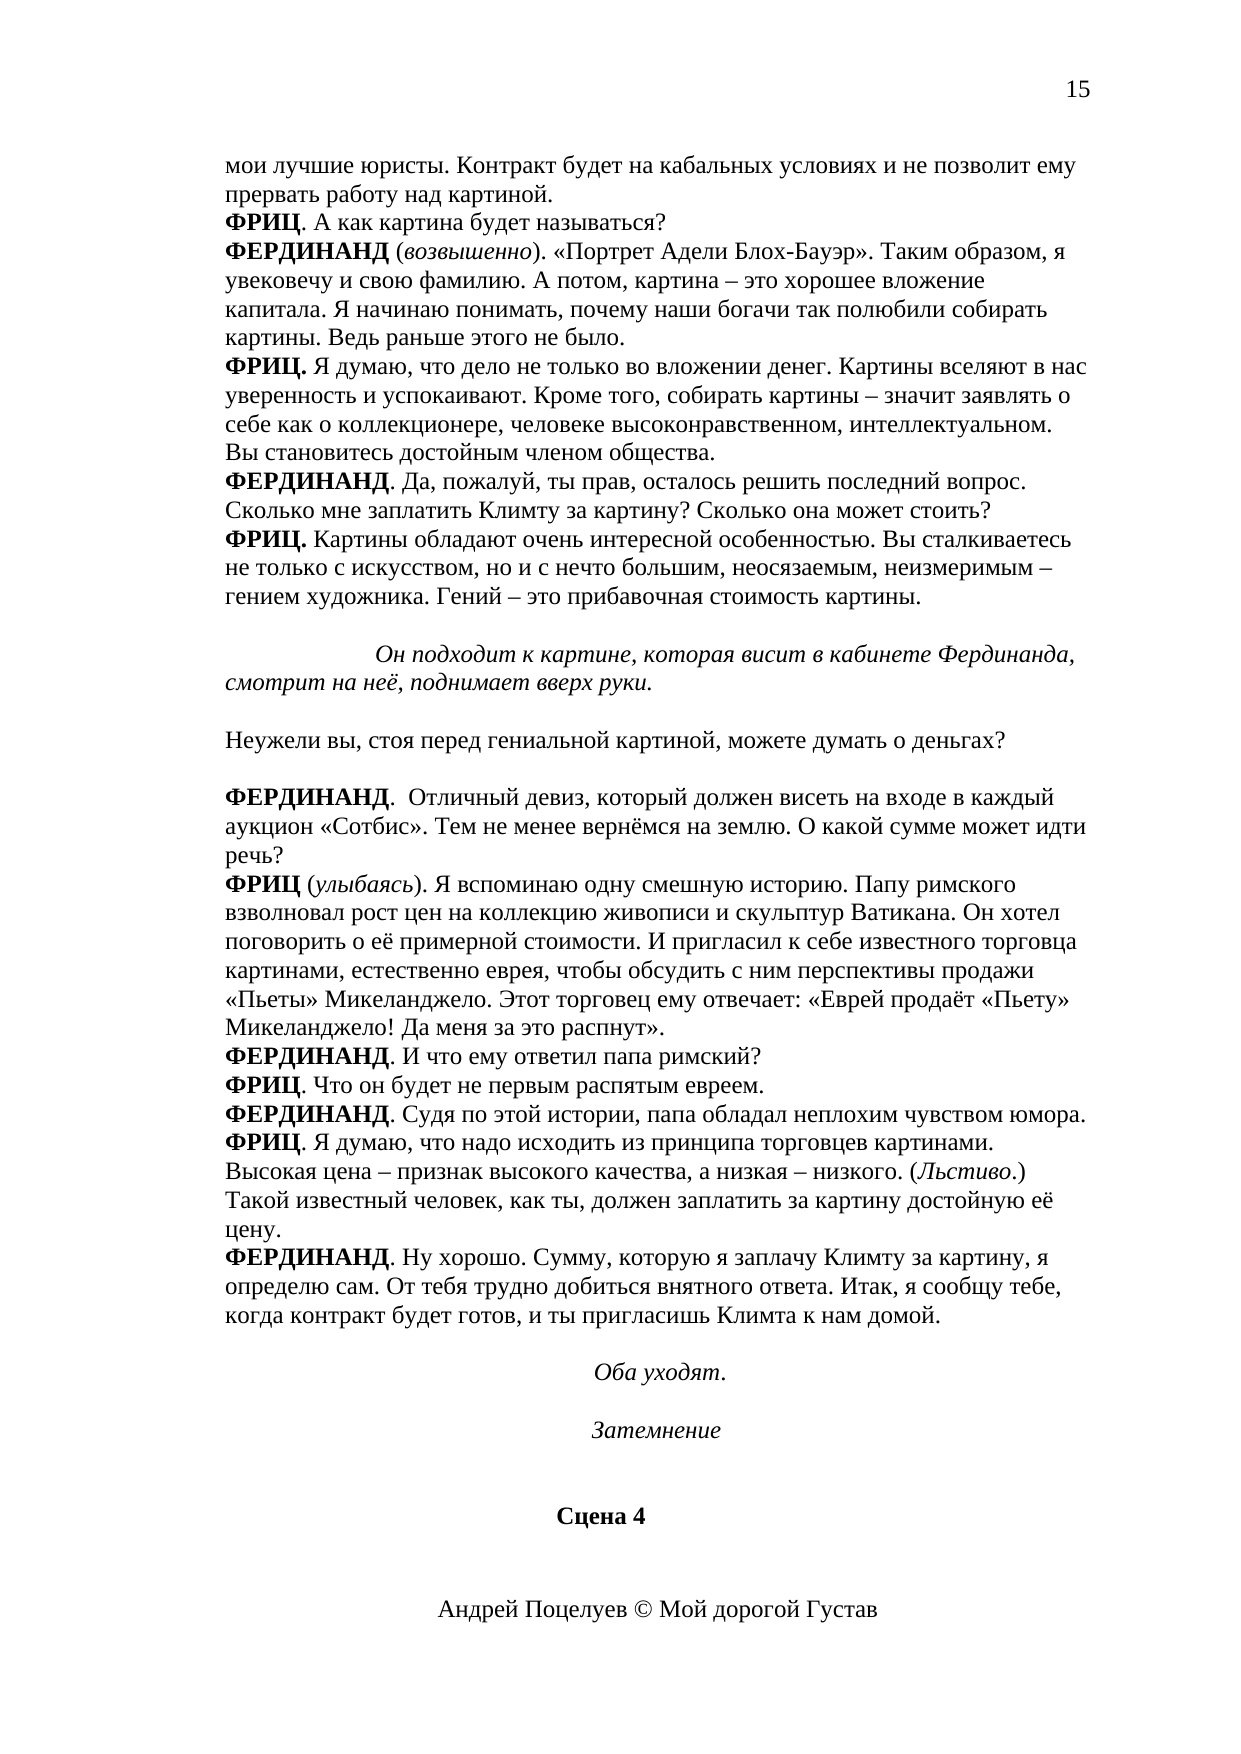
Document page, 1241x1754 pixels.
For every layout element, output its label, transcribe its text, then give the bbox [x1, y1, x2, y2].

text Оба уходят. [225, 1357, 1090, 1386]
text ФРИЦ. Я думаю, что надо исходить из принципа торговцев картинами. Высокая цена – признак высокого качества, а низкая – низкого. (Льстиво.) Такой известный человек, как ты, должен заплатить за картину достойную её цену. [225, 1127, 1090, 1242]
text Сцена 4 [225, 1501, 1090, 1530]
text ФРИЦ. А как картина будет называться? [225, 207, 1090, 236]
text ФЕРДИНАНД. И что ему ответил папа римский? [225, 1041, 1090, 1070]
text ФЕРДИНАНД. Ну хорошо. Сумму, которую я заплачу Климту за картину, я определю сам. От тебя трудно добиться внятного ответа. Итак, я сообщу тебе, когда контракт будет готов, и ты пригласишь Климта к нам домой. [225, 1242, 1090, 1329]
text ФЕРДИНАНД (возвышенно). «Портрет Адели Блох-Бауэр». Таким образом, я увековечу и свою фамилию. А потом, картина – это хорошее вложение капитала. Я начинаю понимать, почему наши богачи так полюбили собирать картины. Ведь раньше этого не было. [225, 236, 1090, 351]
text Затемнение [225, 1415, 1090, 1444]
text ФРИЦ. Что он будет не первым распятым евреем. [225, 1070, 1090, 1099]
text ФЕРДИНАНД. Отличный девиз, который должен висеть на входе в каждый аукцион «Сотбис». Тем не менее вернёмся на землю. О какой сумме может идти речь? [225, 782, 1090, 869]
text ФРИЦ. Я думаю, что дело не только во вложении денег. Картины вселяют в нас уверенность и успокаивают. Кроме того, собирать картины – значит заявлять о себе как о коллекционере, человеке высоконравственном, интеллектуальном. Вы становитесь достойным членом общества. [225, 351, 1090, 466]
text ФРИЦ. Картины обладают очень интересной особенностью. Вы сталкиваетесь не только с искусством, но и с нечто большим, неосязаемым, неизмеримым – гением художника. Гений – это прибавочная стоимость картины. [225, 524, 1090, 610]
text ФРИЦ (улыбаясь). Я вспоминаю одну смешную историю. Папу римского взволновал рост цен на коллекцию живописи и скульптур Ватикана. Он хотел поговорить о её примерной стоимости. И пригласил к себе известного торговца картинами, естественно еврея, чтобы обсудить с ним перспективы продажи «Пьеты» Микеланджело. Этот торговец ему отвечает: «Еврей продаёт «Пьету» Микеланджело! Да меня за это распнут». [225, 869, 1090, 1041]
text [225, 150, 1090, 207]
text ФЕРДИНАНД. Да, пожалуй, ты прав, осталось решить последний вопрос. Сколько мне заплатить Климту за картину? Сколько она может стоить? [225, 466, 1090, 524]
text Неужели вы, стоя перед гениальной картиной, можете думать о деньгах? [225, 725, 1090, 754]
text ФЕРДИНАНД. Судя по этой истории, папа обладал неплохим чувством юмора. [225, 1099, 1090, 1127]
text Он подходит к картине, которая висит в кабинете Фердинанда, смотрит на неё, поднимает вверх руки. [225, 639, 1090, 696]
